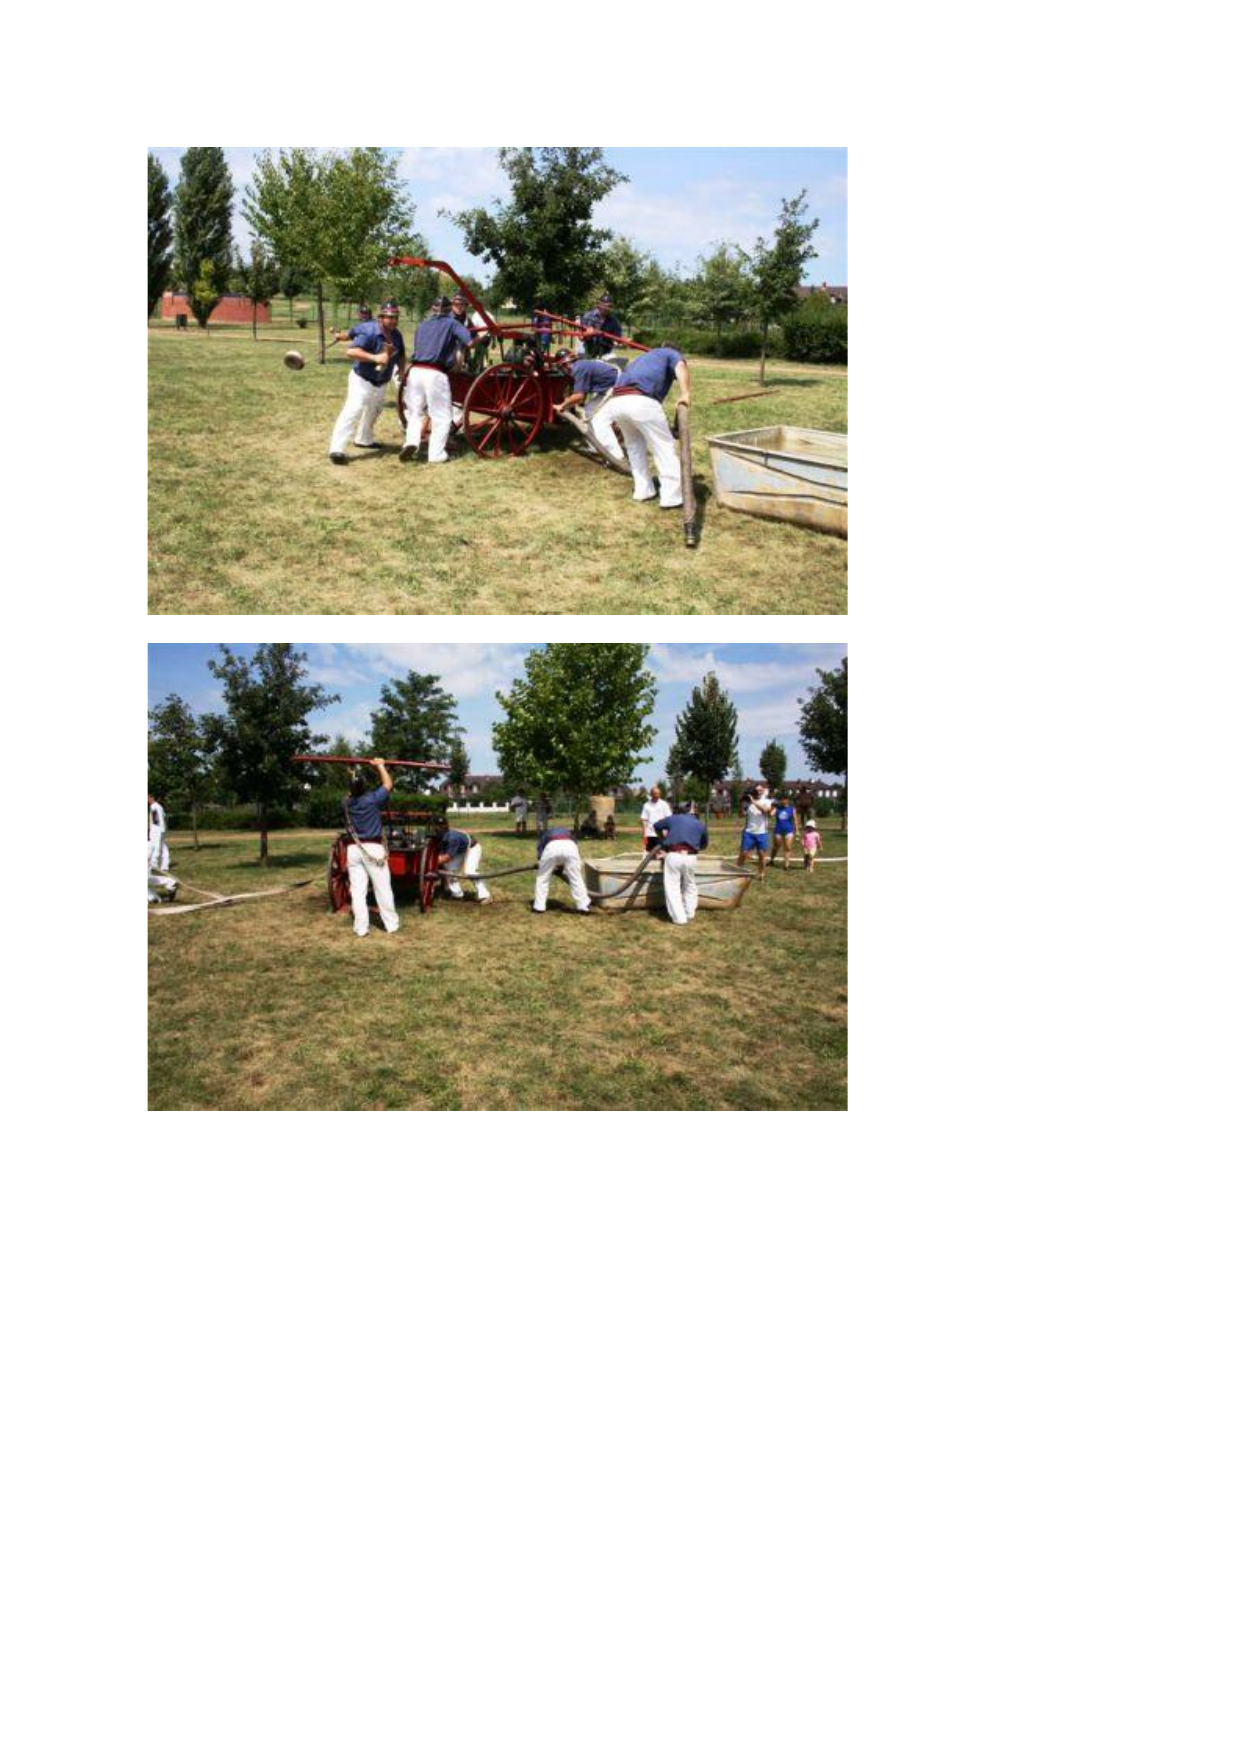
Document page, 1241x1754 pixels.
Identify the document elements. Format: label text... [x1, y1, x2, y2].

picture [147, 147, 848, 615]
picture [147, 643, 848, 1111]
